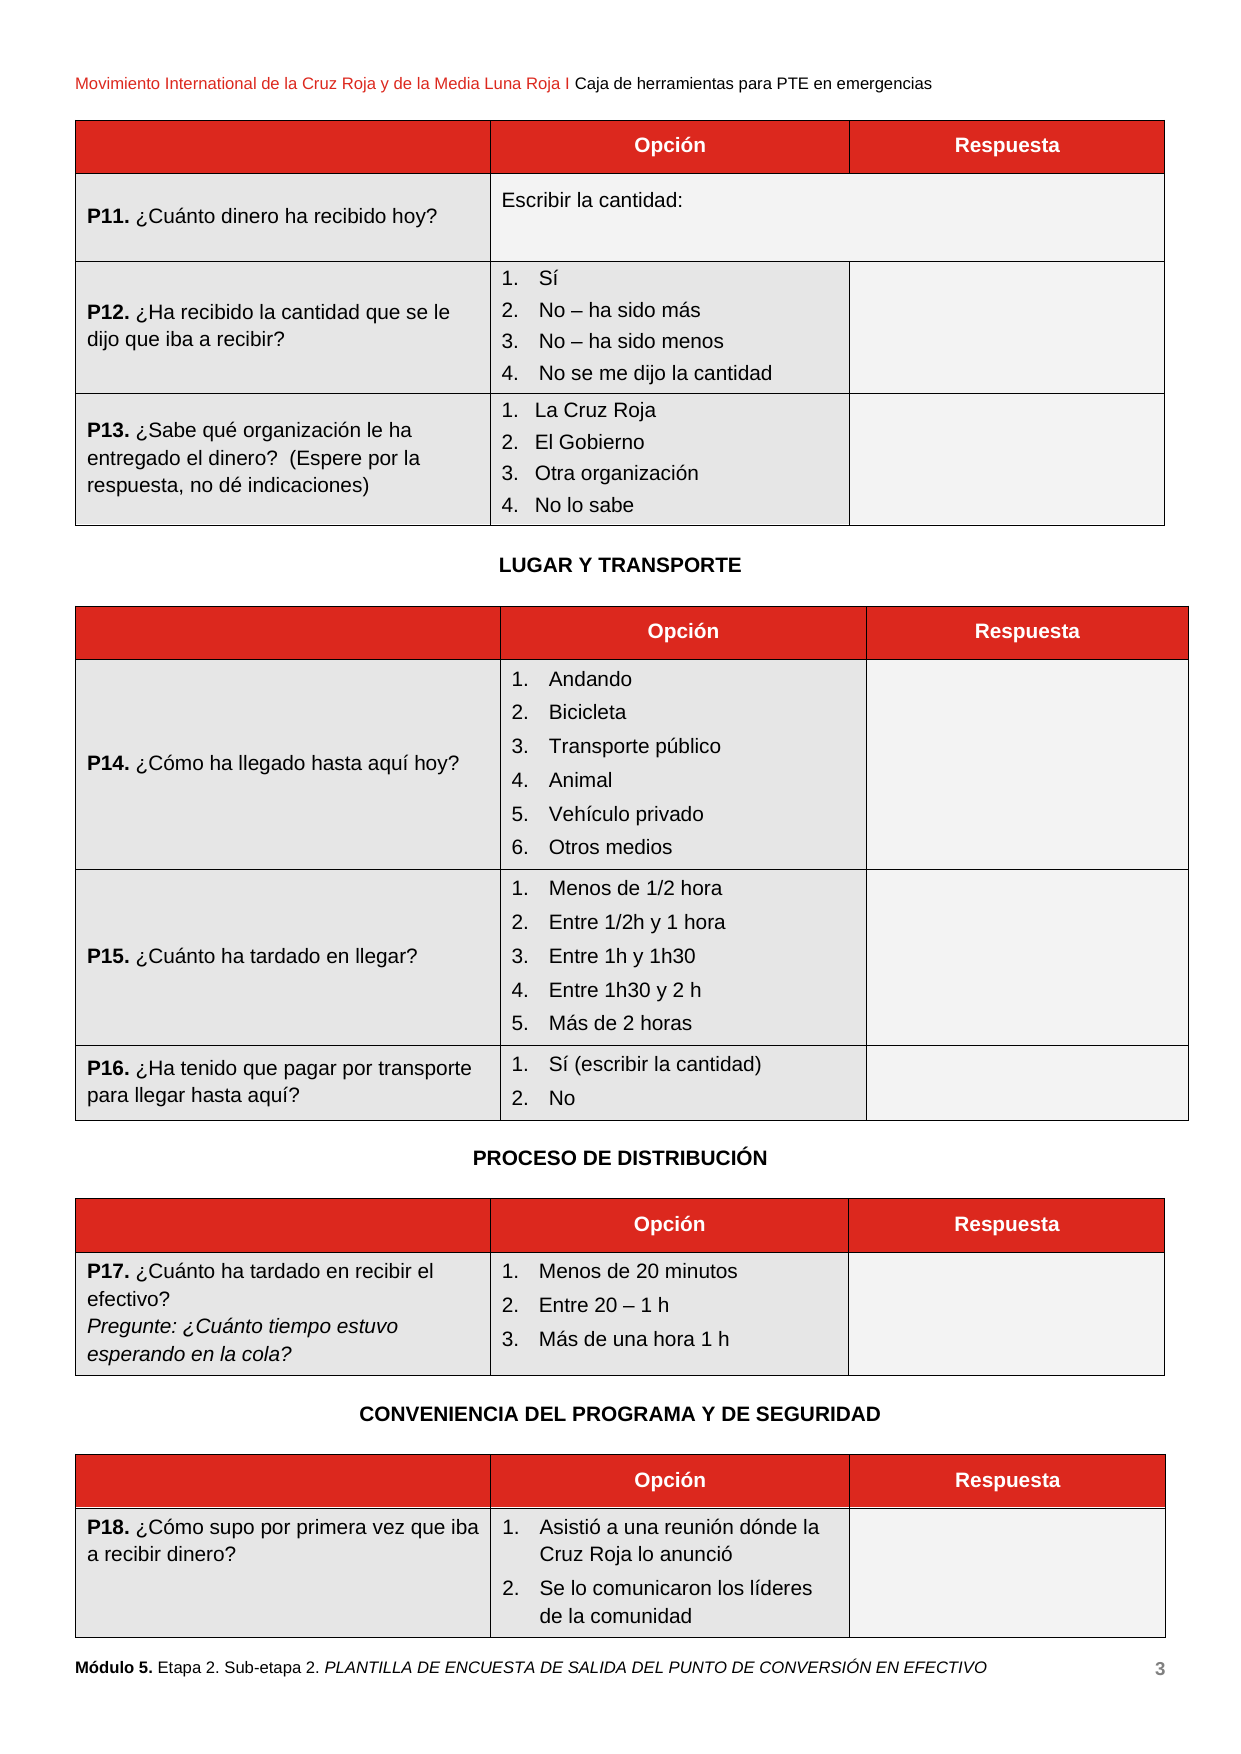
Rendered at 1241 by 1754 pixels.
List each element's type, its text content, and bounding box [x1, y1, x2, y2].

table_cell Menos de 20 minutos Entre 20 – 1 h Más de una hora 1 h [491, 1253, 848, 1375]
table_header Opción [491, 1199, 848, 1252]
table_cell [850, 394, 1164, 524]
table_cell [867, 660, 1188, 869]
table_cell Andando Bicicleta Transporte público Animal Vehículo privado Otros medios [501, 660, 866, 869]
table_cell P15. ¿Cuánto ha tardado en llegar? [76, 870, 500, 1045]
text LUGAR Y TRANSPORTE [75, 553, 1165, 577]
table_cell P14. ¿Cómo ha llegado hasta aquí hoy? [76, 660, 500, 869]
table_header [76, 121, 490, 173]
table_header [76, 1199, 490, 1252]
table_header [76, 1455, 490, 1507]
table_cell [850, 1509, 1165, 1637]
table_cell Escribir la cantidad: [491, 174, 1164, 261]
table_cell P11. ¿Cuánto dinero ha recibido hoy? [76, 174, 490, 261]
table_header Opción [491, 1455, 849, 1507]
table_cell Menos de 1/2 hora Entre 1/2h y 1 hora Entre 1h y 1h30 Entre 1h30 y 2 h Más de 2 horas [501, 870, 866, 1045]
table_cell P17. ¿Cuánto ha tardado en recibir el efectivo? Pregunte: ¿Cuánto tiempo estuvo esperando en la cola? [76, 1253, 490, 1375]
table_header Opción [491, 121, 849, 173]
table_cell La Cruz Roja El Gobierno Otra organización No lo sabe [491, 394, 849, 524]
table_header Respuesta [850, 1455, 1165, 1507]
table_header Respuesta [867, 607, 1188, 659]
table_header [76, 607, 500, 659]
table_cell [491, 1509, 849, 1637]
table_cell P13. ¿Sabe qué organización le ha entregado el dinero? (Espere por la respuesta, no dé indicaciones) [76, 394, 490, 524]
table_cell 1. Sí 2. No – ha sido más 3. No – ha sido menos 4. No se me dijo la cantidad [491, 262, 849, 393]
table_cell [867, 1046, 1188, 1120]
table_cell [867, 870, 1188, 1045]
table_cell P12. ¿Ha recibido la cantidad que se le dijo que iba a recibir? [76, 262, 490, 393]
table_header Respuesta [849, 1199, 1164, 1252]
text PROCESO DE DISTRIBUCIÓN [75, 1146, 1165, 1170]
table_header Respuesta [850, 121, 1164, 173]
table_cell Sí (escribir la cantidad) No [501, 1046, 866, 1120]
text CONVENIENCIA DEL PROGRAMA Y DE SEGURIDAD [75, 1401, 1165, 1425]
table_header Opción [501, 607, 866, 659]
table_cell [850, 262, 1164, 393]
table_cell P16. ¿Ha tenido que pagar por transporte para llegar hasta aquí? [76, 1046, 500, 1120]
table_cell [849, 1253, 1164, 1375]
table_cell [76, 1509, 490, 1637]
